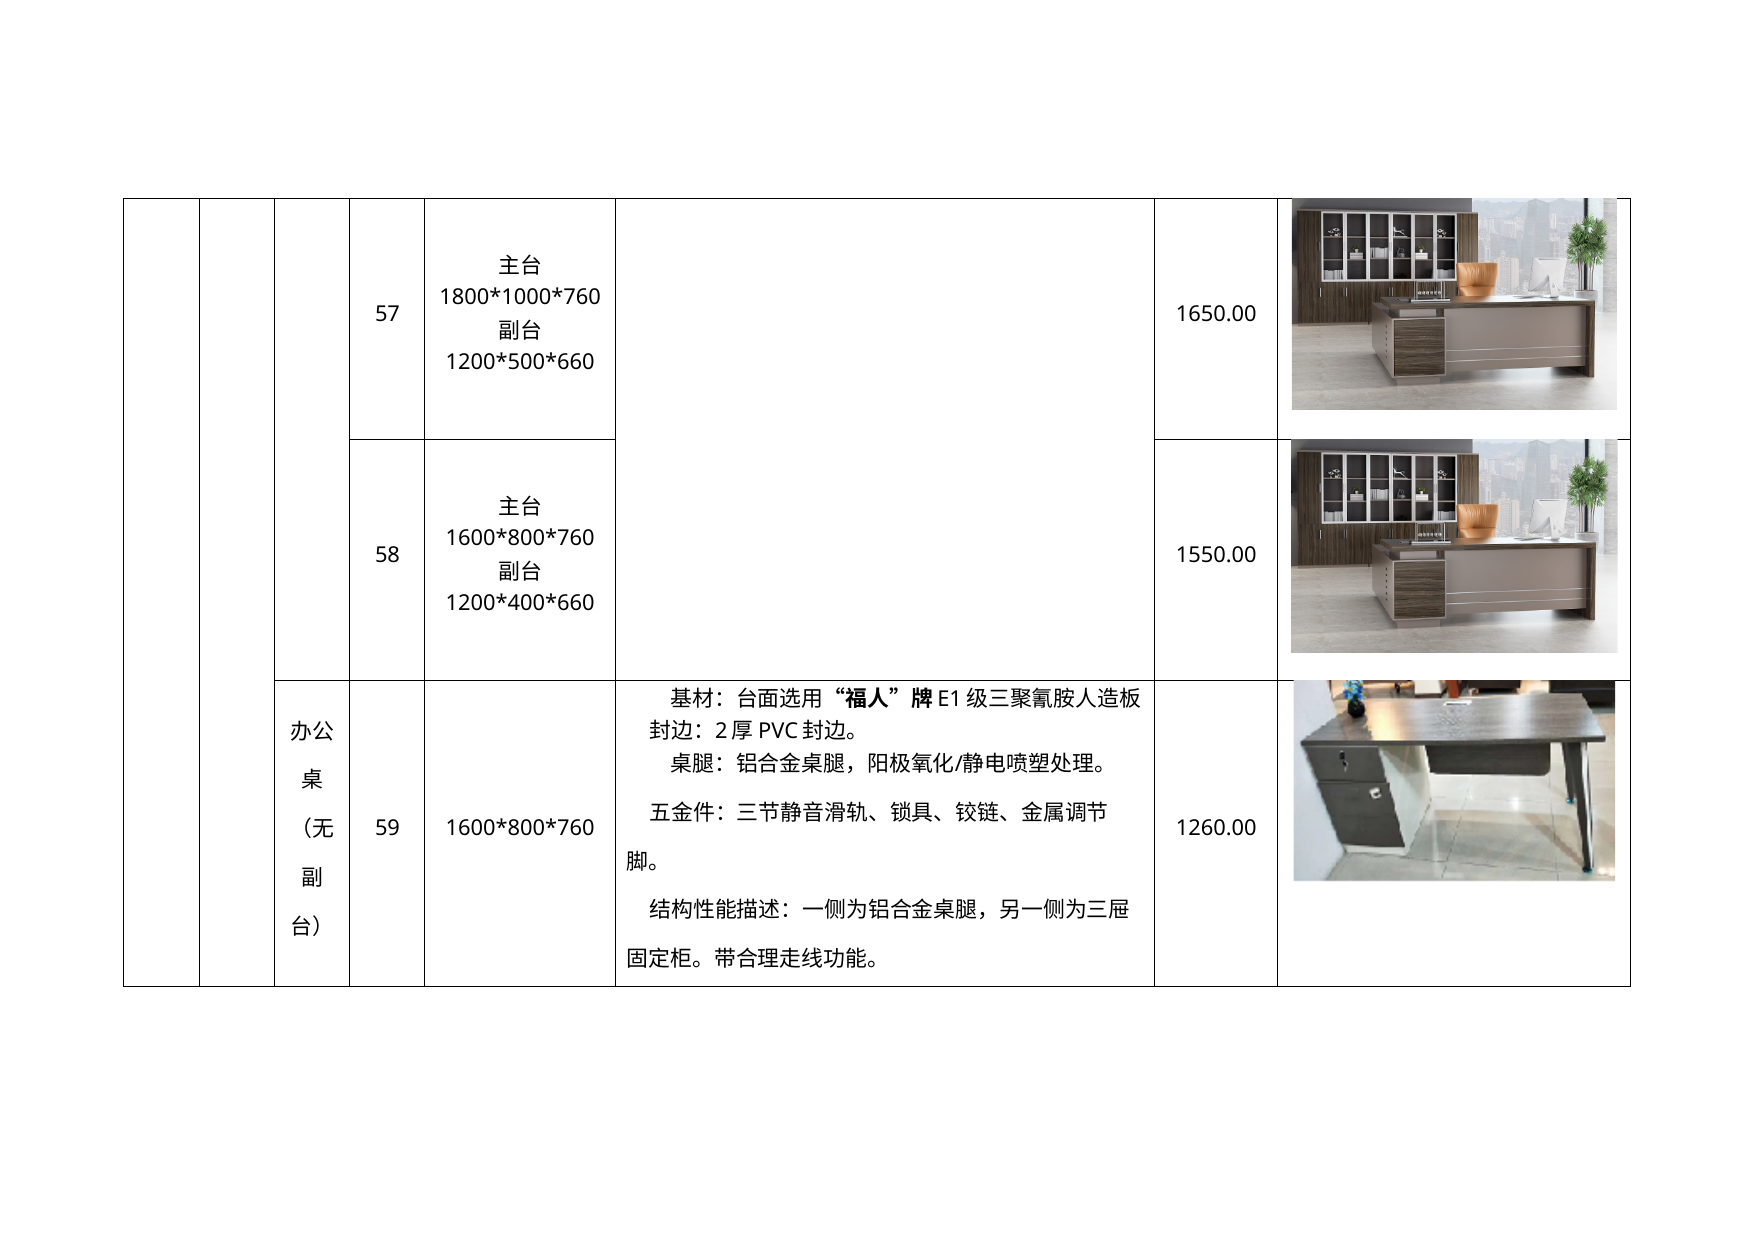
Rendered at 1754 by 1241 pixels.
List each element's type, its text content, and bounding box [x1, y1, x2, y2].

table_cell [1278, 199, 1630, 439]
table_cell 主台1600*800*760 副台 1200*400*660 [425, 440, 615, 680]
picture [1291, 198, 1617, 410]
table_cell [1278, 681, 1630, 986]
table_cell 1600*800*760 [425, 681, 615, 986]
table_cell 主台1800*1000*760 副台 1200*500*660 [425, 199, 615, 439]
picture [1291, 439, 1618, 653]
table_cell 57 [350, 199, 424, 439]
table_cell 办公桌（无副台） [275, 681, 349, 986]
table_cell 1550.00 [1155, 440, 1277, 680]
table_cell [1278, 440, 1630, 680]
table_cell 1260.00 [1155, 681, 1277, 986]
table_cell 1650.00 [1155, 199, 1277, 439]
table_cell 基材：台面选用“福人”牌E1级三聚氰胺人造板 封边：2厚PVC封边。 桌腿：铝合金桌腿，阳极氧化/静电喷塑处理。 五金件：三节静音滑轨、锁具、铰链、金属调节脚。 结构性能描述：一侧为铝合金桌腿，另一侧为三屉固定柜。带合理走线功能。 [616, 681, 1154, 986]
table_cell 59 [350, 681, 424, 986]
table_cell 58 [350, 440, 424, 680]
picture [1293, 680, 1616, 883]
